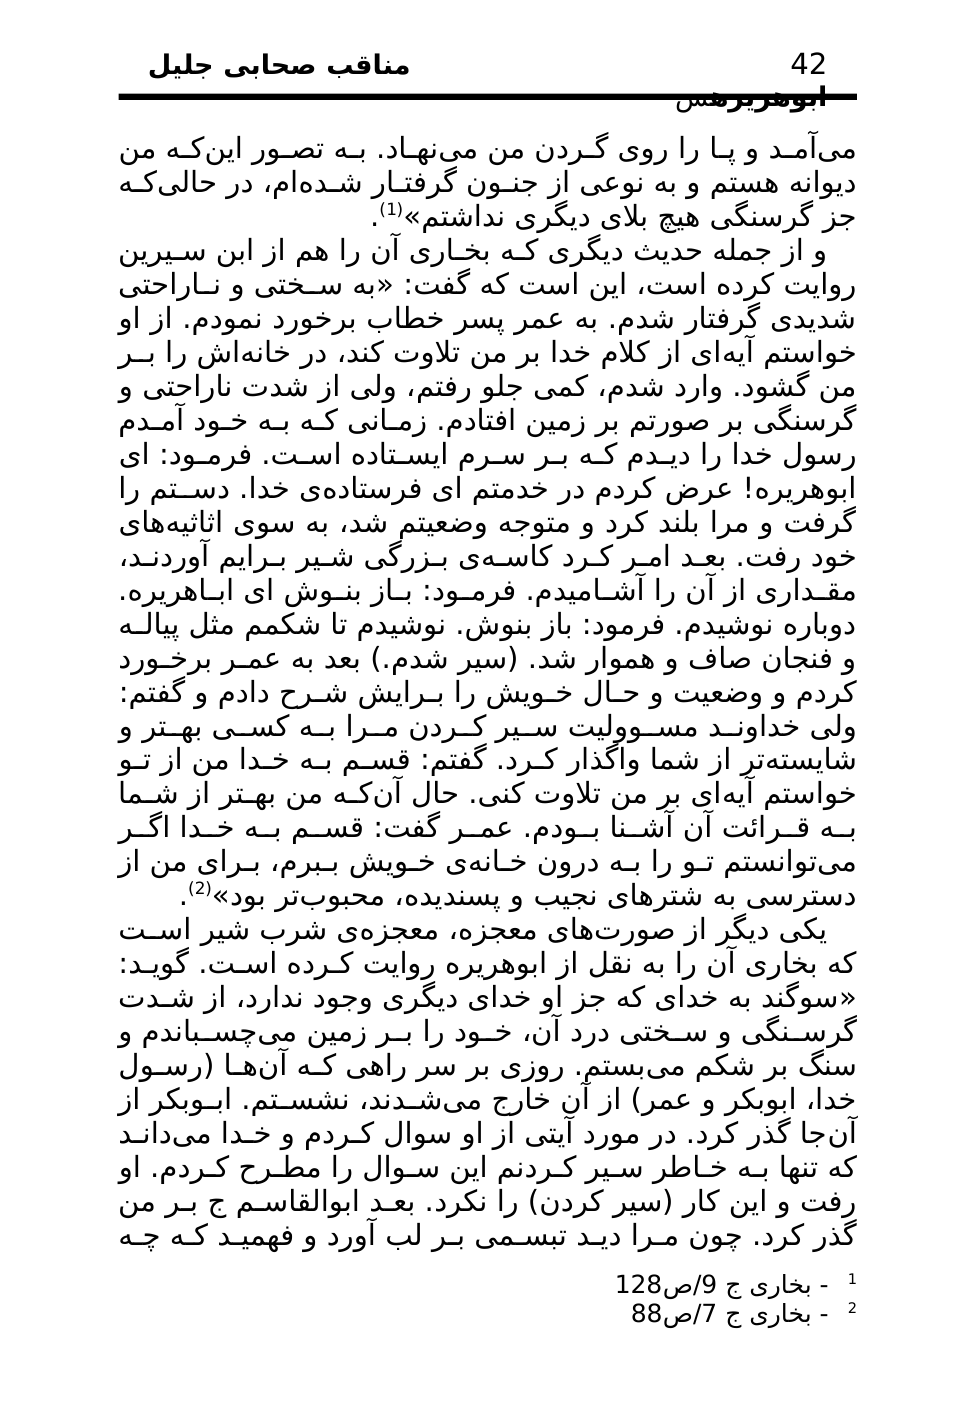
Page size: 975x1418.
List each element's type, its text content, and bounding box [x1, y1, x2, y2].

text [118, 913, 857, 1252]
text و از جمله حدیث دیگری که بخاری آن را هم از ابن سیرین روایت کرده است، این است که گفت: «به سختی و ناراحتی شدیدی گرفتار شدم. به عمر پسر خطاب برخورد نمودم. از او خواستم آیه‌ای از کلام خدا بر من تلاوت کند، در خانه‌اش را بر من گشود. وارد شدم، کمی جلو رفتم‌، ولی از شدت ناراحتی و گرسنگی بر صورتم بر زمین افتادم. زمانی که به خود آمدم رسول خدا را دیدم که بر سرم ایستاده است. فرمود: ای ابوهریره! عرض کردم در خدمتم ای فرستاده‌ی خدا. دستم را گرفت و مرا بلند کرد و متوجه وضعیتم شد، به سوی اثاثیه‌های خود رفت. بعد امر کرد کاسه‌ی بزرگی شیر برایم آوردند، مقداری از آن را آشامیدم. فرمود: باز بنوش ای اباهریره. دوباره نوشیدم. فرمود: باز بنوش. نوشیدم تا شکمم مثل پیاله و فنجان صاف و هموار شد. (سیر شدم.) بعد به عمر برخورد کردم و وضعیت و حال خویش را برایش شرح دادم و گفتم: ولی خداوند مسوولیت سیر کردن مرا به کسی بهتر و شایسته‌تر از شما واگذار کرد. گفتم: قسم به خدا من از تو خواستم آیه‌ای بر من تلاوت کنی. حال آن‌که من بهتر از شما به قرائت آن آشنا بودم. عمر گفت: قسم به خدا اگر می‌توانستم تو را به درون خانه‌ی خویش ببرم، برای من از دسترسی به شترهای نجیب و پسندیده، محبوب‌تر بود»(). [118, 233, 857, 913]
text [118, 132, 857, 233]
